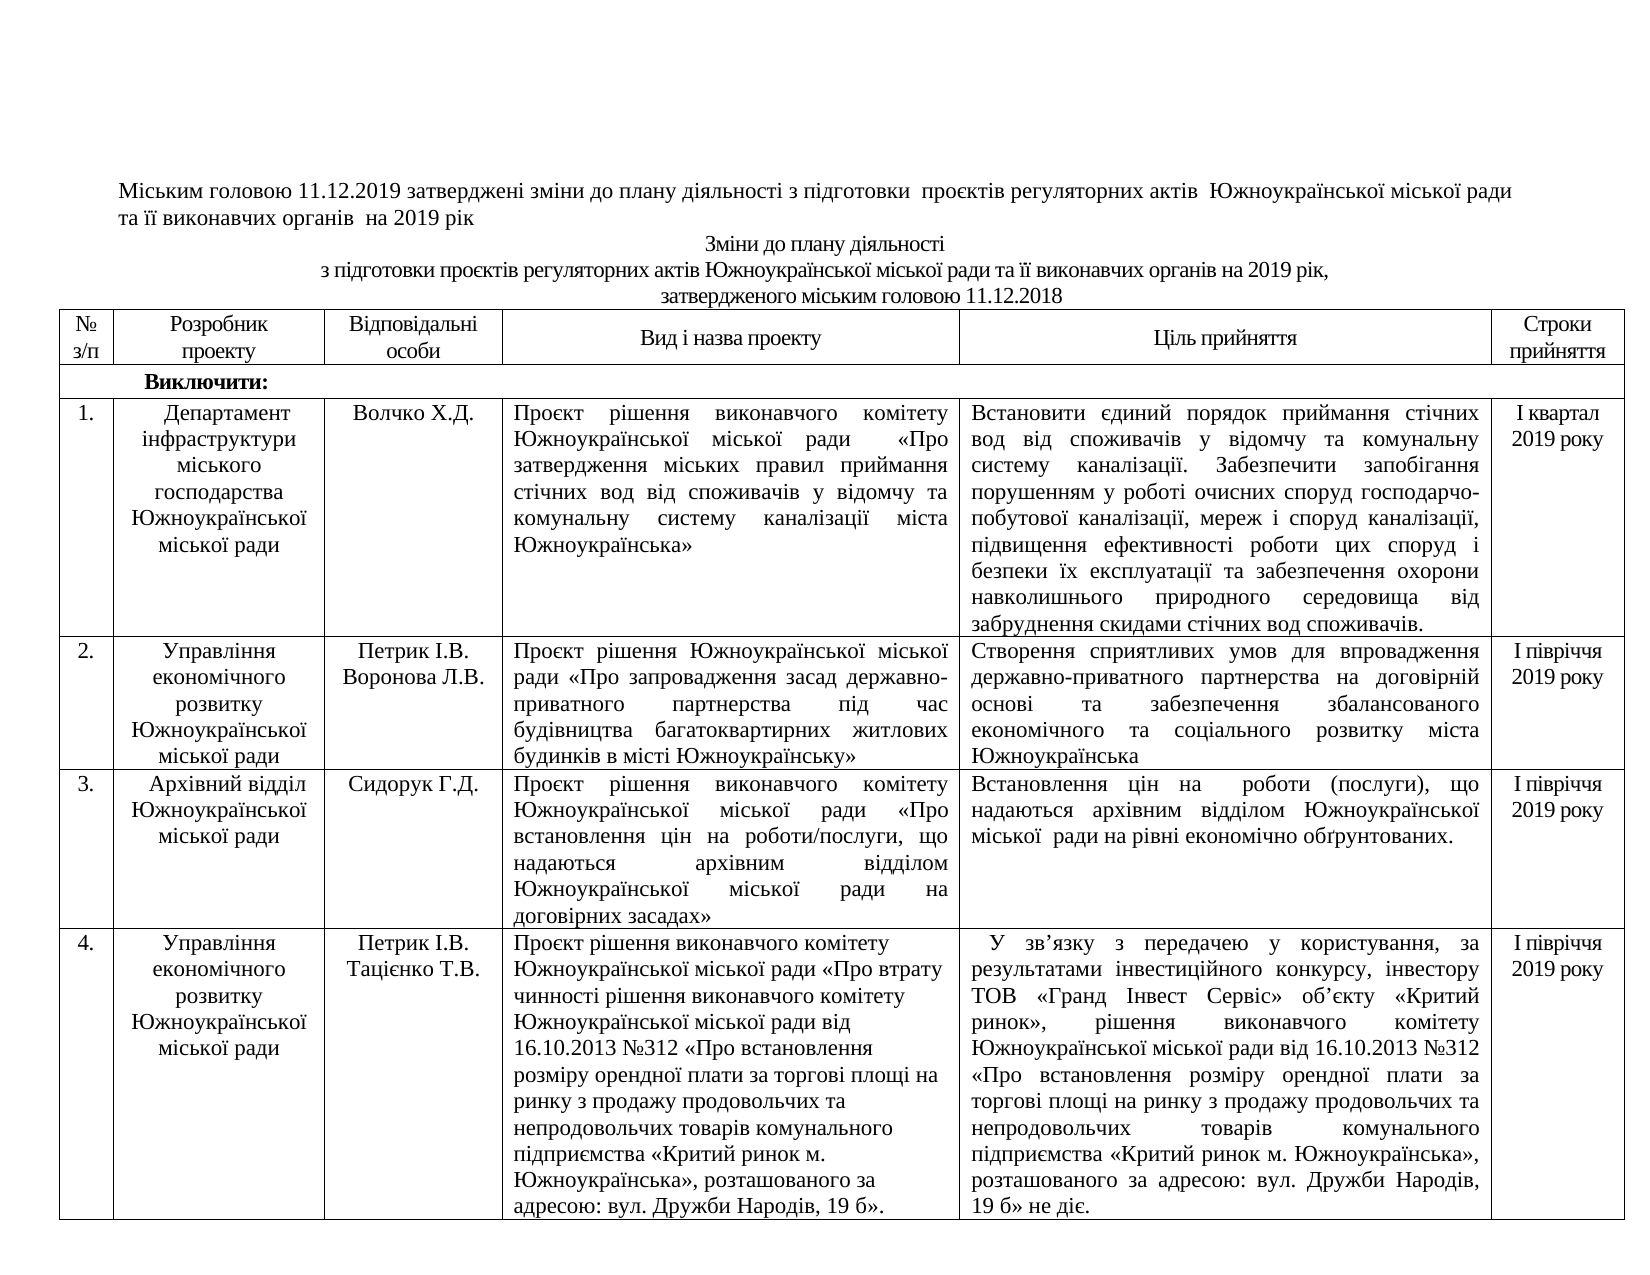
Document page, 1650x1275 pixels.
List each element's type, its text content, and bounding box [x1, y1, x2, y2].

table_cell 4. [60, 929, 113, 1219]
table_cell Волчко Х.Д. [325, 399, 502, 636]
table_cell Департамент інфраструктури міського господарства Южноукраїнської міської ради [114, 399, 324, 636]
table_header № з/п [60, 310, 113, 364]
table_cell 2. [60, 637, 113, 769]
table_header Відповідальні особи [325, 310, 502, 364]
table_cell Встановити єдиний порядок приймання стічних вод від споживачів у відомчу та комунальну систему каналізації. Забезпечити запобігання порушенням у роботі очисних споруд господарчо-побутової каналізації, мереж і споруд каналізації, підвищення ефективності роботи цих споруд і безпеки їх експлуатації та забезпечення охорони навколишнього природного середовища від забруднення скидами стічних вод споживачів. [960, 399, 1491, 636]
table_cell 3. [60, 770, 113, 928]
table_cell Управління економічного розвитку Южноукраїнської міської ради [114, 637, 324, 769]
table_cell Проєкт рішення виконавчого комітету Южноукраїнської міської ради «Про встановлення цін на роботи/послуги, що надаються архівним відділом Южноукраїнської міської ради на договірних засадах» [503, 770, 959, 928]
table_cell І півріччя 2019 року [1492, 929, 1624, 1219]
table_cell І квартал 2019 року [1492, 399, 1624, 636]
table_cell Петрик І.В. Воронова Л.В. [325, 637, 502, 769]
table_header Ціль прийняття [960, 310, 1491, 364]
table_cell Петрик І.В. Тацієнко Т.В. [325, 929, 502, 1219]
text з підготовки проєктів регуляторних актів Южноукраїнської міської ради та її виконавчих органів на 2019 рік, [118, 256, 1532, 283]
table_cell І півріччя 2019 року [1492, 637, 1624, 769]
table_cell Встановлення цін на роботи (послуги), що надаються архівним відділом Южноукраїнської міської ради на рівні економічно обґрунтованих. [960, 770, 1491, 928]
table_header Строки прийняття [1492, 310, 1624, 364]
table_cell Сидорук Г.Д. [325, 770, 502, 928]
table_cell Проєкт рішення виконавчого комітету Южноукраїнської міської ради «Про втрату чинності рішення виконавчого комітету Южноукраїнської міської ради від 16.10.2013 №312 «Про встановлення розміру орендної плати за торгові площі на ринку з продажу продовольчих та непродовольчих товарів комунального підприємства «Критий ринок м. Южноукраїнська», розташованого за адресою: вул. Дружби Народів, 19 бу орендної плати за торгові площі на ринку з продажу продовольчих та непродовольчих товарів комунального». [503, 929, 959, 1219]
text затвердженого міським головою 11.12.2018 [118, 283, 1532, 309]
table_cell 1. [60, 399, 113, 636]
table_header Розробник проекту [114, 310, 324, 364]
text Міським головою 11.12.2019 затверджені зміни до плану діяльності з підготовки проєктів регуляторних актів Южноукраїнської міської ради та її виконавчих органів на 2019 рік [118, 177, 1532, 230]
table_cell Управління економічного розвитку Южноукраїнської міської ради [114, 929, 324, 1219]
text Зміни до плану діяльності [118, 230, 1532, 256]
table_cell І півріччя 2019 року [1492, 770, 1624, 928]
table_cell Виключити: [60, 365, 1624, 398]
table_cell Проєкт рішення виконавчого комітету Южноукраїнської міської ради «Про затвердження міських правил приймання стічних вод від споживачів у відомчу та комунальну систему каналізації міста Южноукраїнська» [503, 399, 959, 636]
table_cell У зв’язку з передачею у користування, за результатами інвестиційного конкурсу, інвестору ТОВ «Гранд Інвест Сервіс» об’єкту «Критий ринок», рішення виконавчого комітету Южноукраїнської міської ради від 16.10.2013 №312 «Про встановлення розміру орендної плати за торгові площі на ринку з продажу продовольчих та непродовольчих товарів комунального підприємства «Критий ринок м. Южноукраїнська», розташованого за адресою: вул. Дружби Народів, 19 бу орендної плати за торгові площі на ринку з продажу продовольчих та непродовольчих товарів комунального» не діє. [960, 929, 1491, 1219]
table_header Вид і назва проекту [503, 310, 959, 364]
table_cell Проєкт рішення Южноукраїнської міської ради «Про запровадження засад державно-приватного партнерства під час будівництва багатоквартирних житлових будинків в місті Южноукраїнську» [503, 637, 959, 769]
table_cell Створення сприятливих умов для впровадження державно-приватного партнерства на договірній основі та забезпечення збалансованого економічного та соціального розвитку міста Южноукраїнська [960, 637, 1491, 769]
table_cell Архівний відділ Южноукраїнської міської ради [114, 770, 324, 928]
